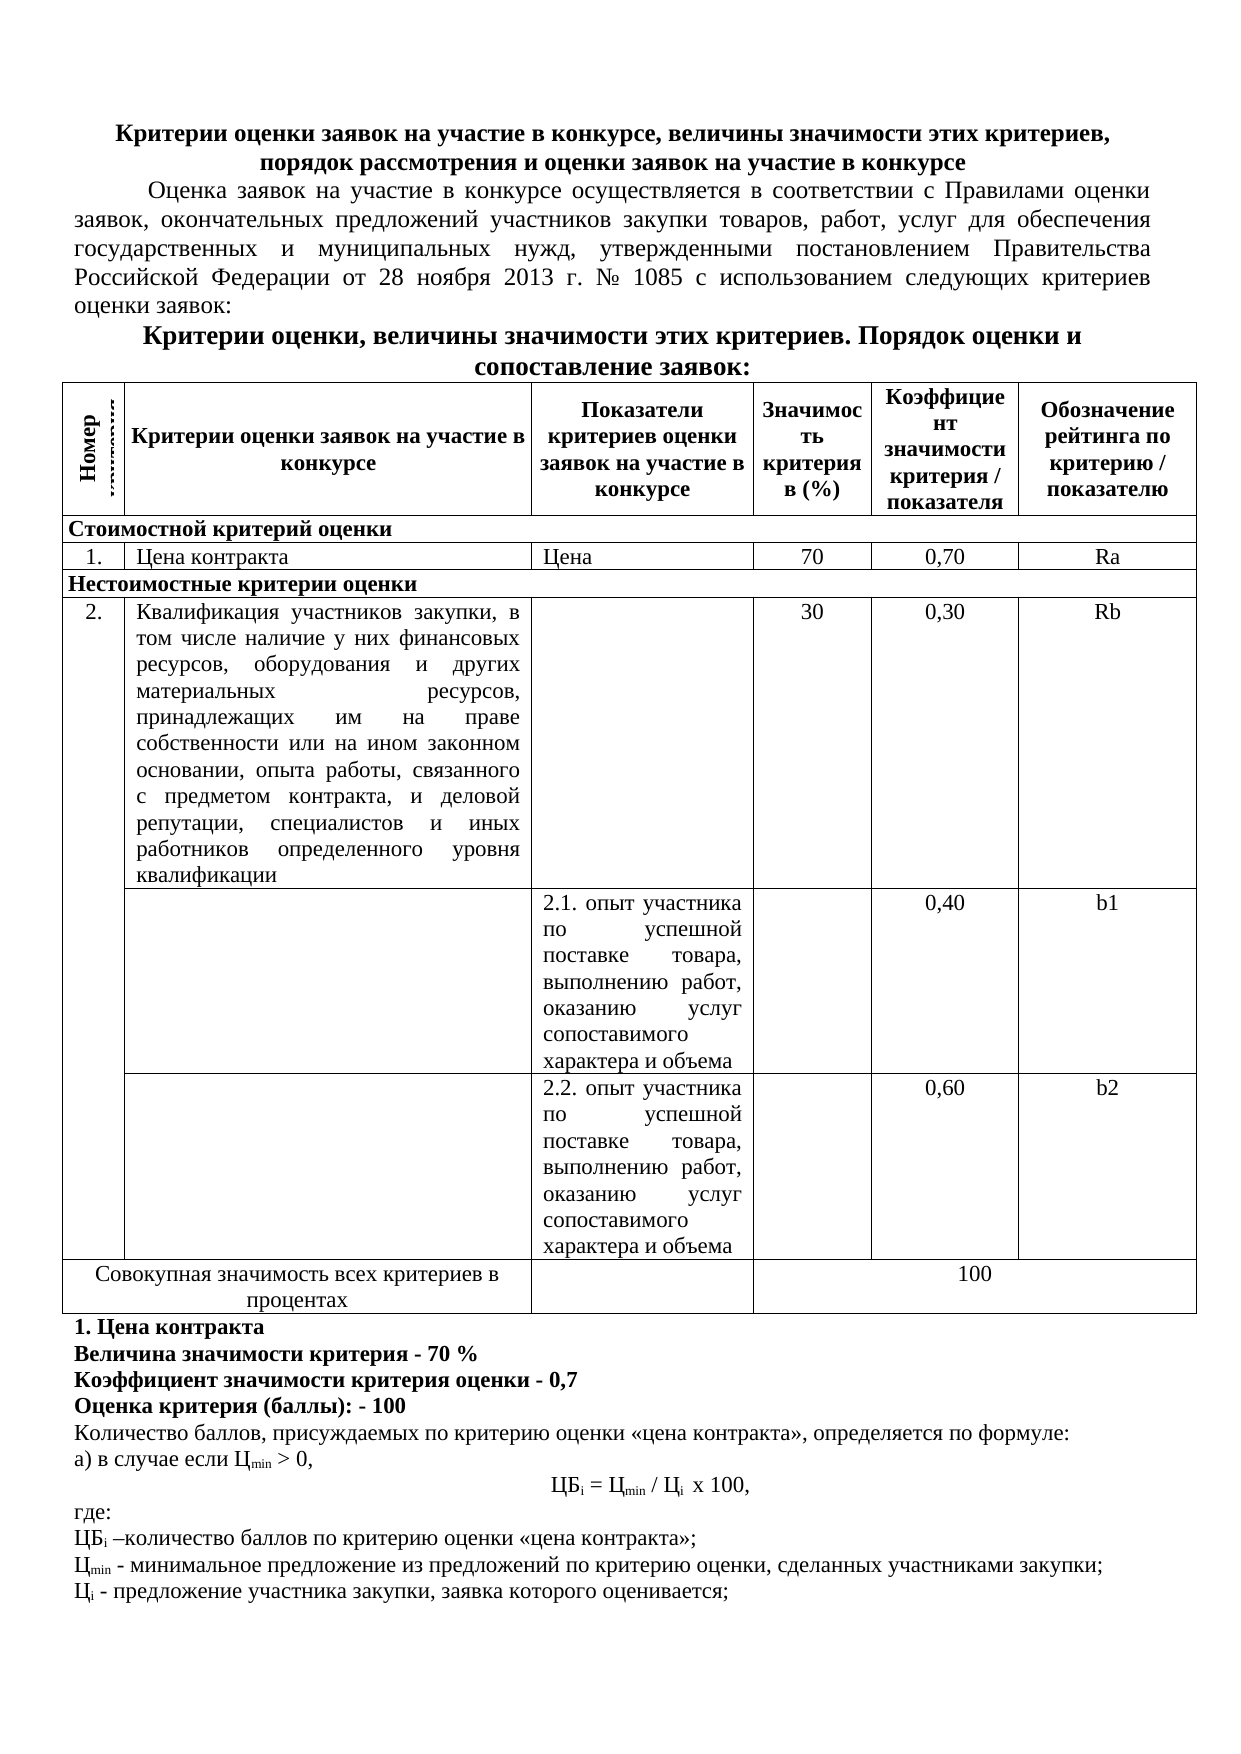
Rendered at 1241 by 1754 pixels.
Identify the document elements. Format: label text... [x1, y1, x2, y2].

table_cell 0,60 [872, 1074, 1018, 1259]
table_cell 2. [63, 598, 124, 1259]
text Цmin - минимальное предложение из предложений по критерию оценки, сделанных участниками закупки; [74, 1551, 1152, 1577]
table_header Коэффициент значимости критерия / показателя [872, 383, 1018, 514]
table_cell Совокупная значимость всех критериев в процентах [63, 1260, 531, 1312]
text а) в случае если Цmin > 0, [74, 1445, 1152, 1472]
table_header Обозначение рейтинга по критерию / показателю [1019, 383, 1196, 514]
table_cell Цена [532, 543, 753, 569]
text Коэффициент значимости критерия оценки - 0,7 [74, 1366, 1152, 1392]
table_header Значимость критерия в (%) [754, 383, 871, 514]
table_cell Rb [1019, 598, 1196, 888]
table_cell Стоимостной критерий оценки [63, 516, 1196, 542]
table_cell Цена контракта [125, 543, 531, 569]
table_cell [532, 1260, 753, 1312]
text Критерии оценки заявок на участие в конкурсе, величины значимости этих критериев, порядок рассмотрения и оценки заявок на участие в конкурсе [74, 118, 1152, 176]
table_header Критерии оценки заявок на участие в конкурсе [125, 383, 531, 514]
text ЦБi –количество баллов по критерию оценки «цена контракта»; [74, 1524, 1152, 1551]
table_cell 2.2. опыт участника по успешной поставке товара, выполнению работ, оказанию услуг сопоставимого характера и объема [532, 1074, 753, 1259]
text Оценка критерия (баллы): - 100 [74, 1392, 1152, 1419]
table_cell 0,70 [872, 543, 1018, 569]
text Оценка заявок на участие в конкурсе осуществляется в соответствии с Правилами оценки заявок, окончательных предложений участников закупки товаров, работ, услуг для обеспечения государственных и муниципальных нужд, утвержденными постановлением Правительства Российской Федерации от 28 ноября 2013 г. № 1085 с использованием следующих критериев оценки заявок: [74, 176, 1152, 319]
table_cell Нестоимостные критерии оценки [63, 570, 1196, 597]
table_cell Ra [1019, 543, 1196, 569]
text ЦБi = Цmin / Цi х 100, [74, 1472, 1152, 1498]
table_cell 1. [63, 543, 124, 569]
table_cell 70 [754, 543, 871, 569]
text Количество баллов, присуждаемых по критерию оценки «цена контракта», определяется по формуле: [74, 1419, 1152, 1445]
table_header Показатели критериев оценки заявок на участие в конкурсе [532, 383, 753, 514]
text Критерии оценки, величины значимости этих критериев. Порядок оценки и сопоставление заявок: [74, 319, 1152, 382]
table_cell 0,30 [872, 598, 1018, 888]
table_cell 0,40 [872, 889, 1018, 1073]
table_cell b2 [1019, 1074, 1196, 1259]
text где: [74, 1498, 1152, 1524]
text 1. Цена контракта [74, 1314, 1152, 1340]
table_header Номер критерия [63, 383, 124, 514]
table_cell [125, 889, 531, 1073]
table_cell Квалификация участников закупки, в том числе наличие у них финансовых ресурсов, оборудования и других материальных ресурсов, принадлежащих им на праве собственности или на ином законном основании, опыта работы, связанного с предметом контракта, и деловой репутации, специалистов и иных работников определенного уровня квалификации [125, 598, 531, 888]
table_cell [754, 1074, 871, 1259]
table_cell b1 [1019, 889, 1196, 1073]
text Цi - предложение участника закупки, заявка которого оценивается; [74, 1577, 1152, 1603]
text Величина значимости критерия - 70 % [74, 1340, 1152, 1366]
table_cell 2.1. опыт участника по успешной поставке товара, выполнению работ, оказанию услуг сопоставимого характера и объема [532, 889, 753, 1073]
table_cell [125, 1074, 531, 1259]
table_cell 100 [754, 1260, 1196, 1312]
table_cell 30 [754, 598, 871, 888]
table_cell [532, 598, 753, 888]
table_cell [754, 889, 871, 1073]
